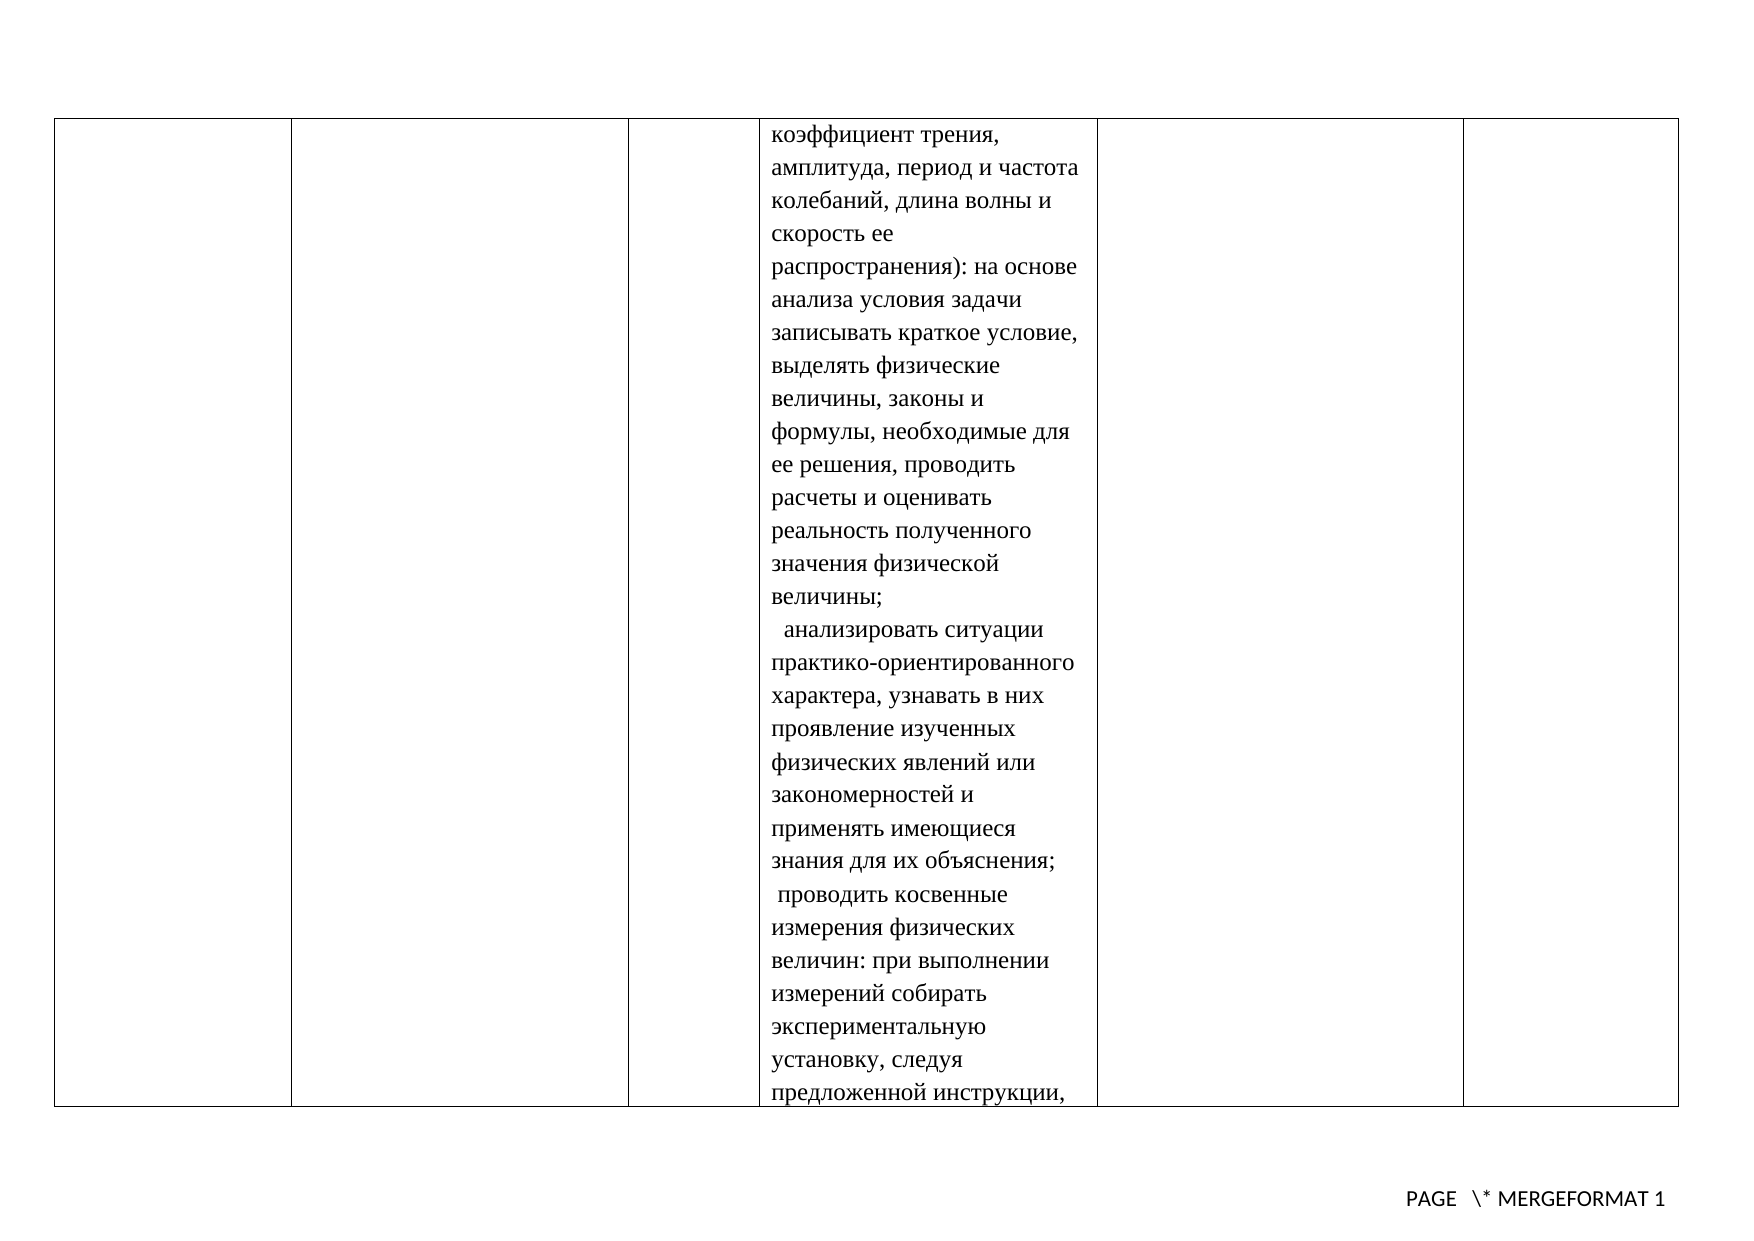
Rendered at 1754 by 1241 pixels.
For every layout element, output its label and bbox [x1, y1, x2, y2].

table_cell [292, 119, 628, 1106]
table_cell [760, 119, 1097, 1106]
table_cell [1098, 119, 1463, 1106]
table_cell [55, 119, 291, 1106]
table_cell [1464, 119, 1678, 1106]
table_cell [629, 119, 759, 1106]
